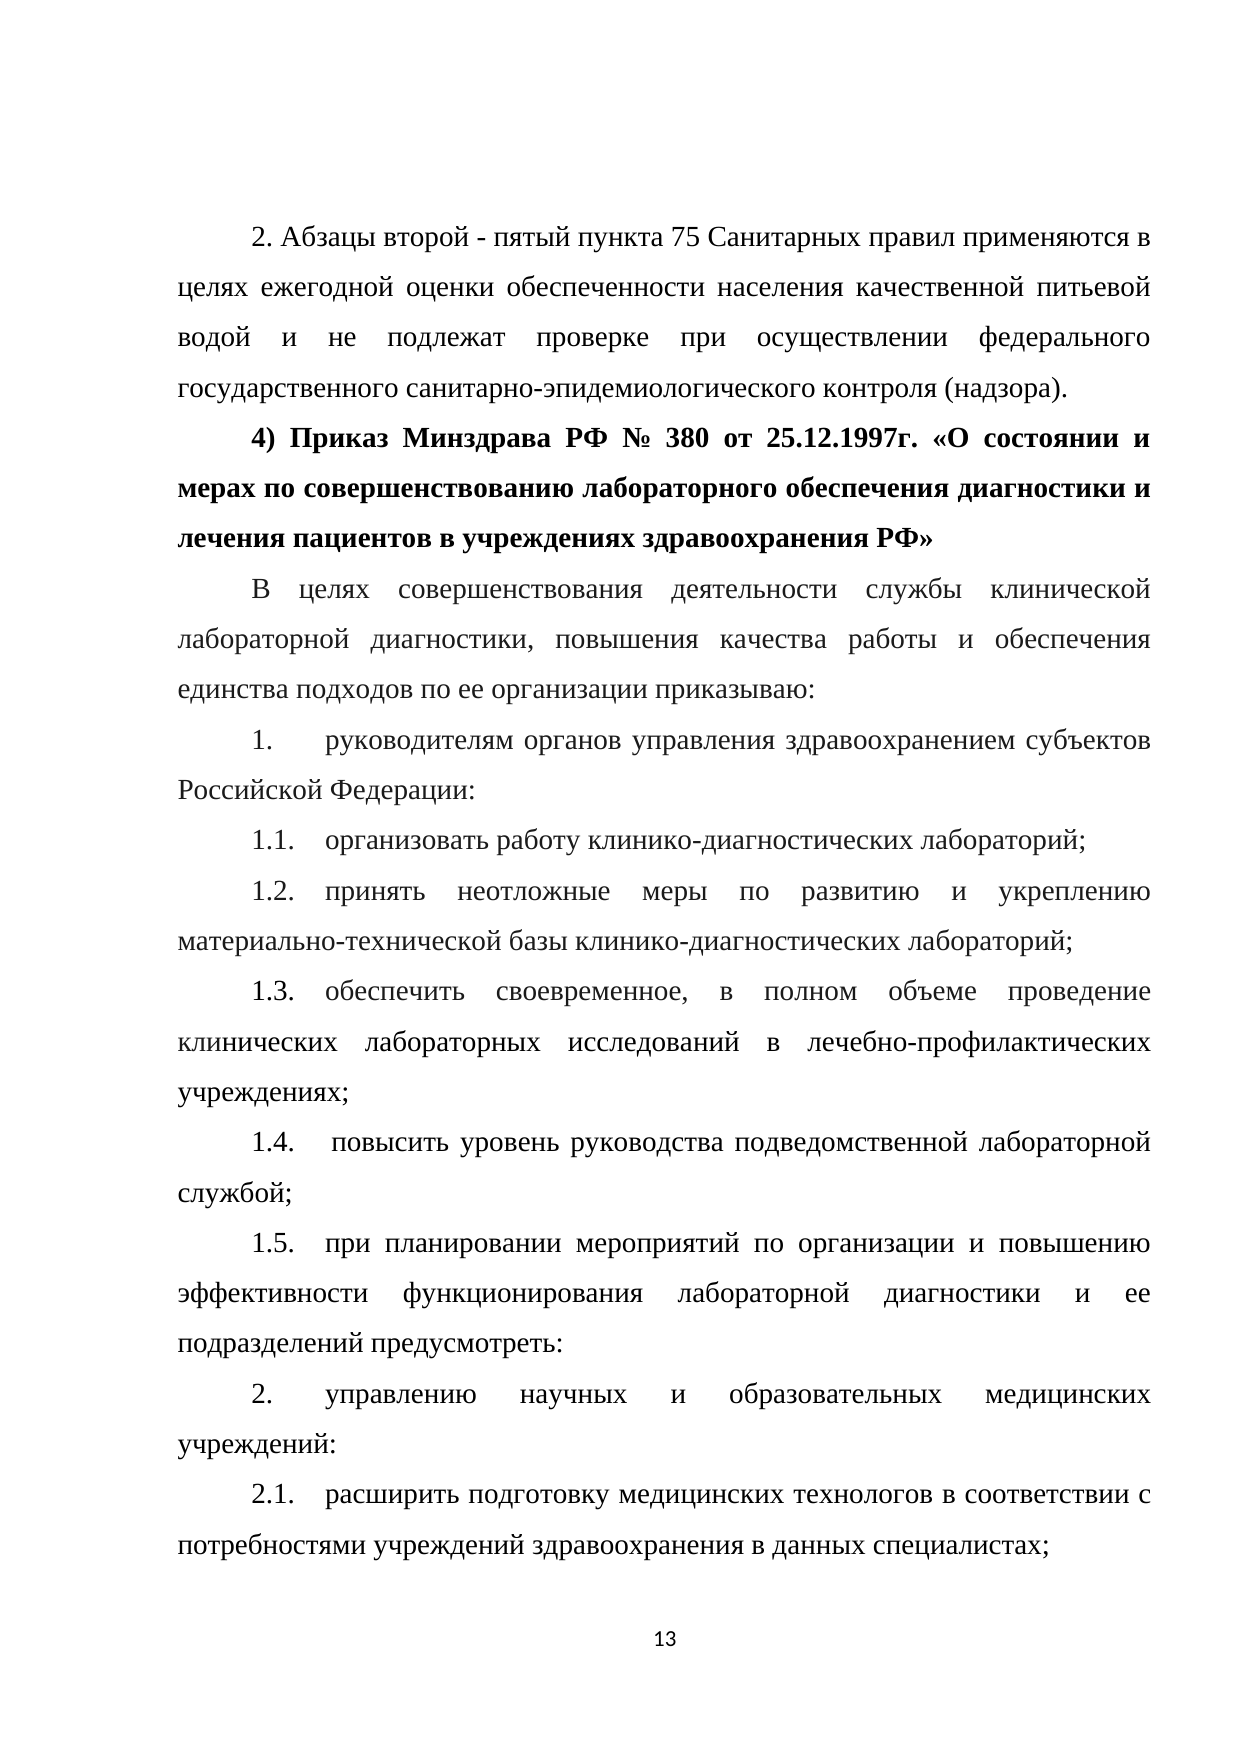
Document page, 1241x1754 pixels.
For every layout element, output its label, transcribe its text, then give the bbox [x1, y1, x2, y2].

list организовать работу клинико-диагностических лабораторий; [177, 822, 1152, 856]
list руководителям органов управления здравоохранением субъектов Российской Федерации: [177, 722, 1152, 806]
text В целях совершенствования деятельности службы клинической лабораторной диагностики, повышения качества работы и обеспечения единства подходов по ее организации приказываю: [177, 655, 1152, 705]
list при планировании мероприятий по организации и повышению эффективности функционирования лабораторной диагностики и ее подразделений предусмотреть: [177, 1309, 1152, 1359]
list при планировании мероприятий по организации и повышению эффективности функционирования лабораторной диагностики и ее подразделений предусмотреть: [177, 1225, 1152, 1275]
list принять неотложные меры по развитию и укреплению материально-технической базы клинико-диагностических лабораторий; [177, 873, 1152, 957]
text 4) Приказ Минздрава РФ № 380 от 25.12.1997г. «О состоянии и мерах по совершенствованию лабораторного обеспечения диагностики и лечения пациентов в учреждениях здравоохранения РФ» [177, 420, 1152, 554]
list обеспечить своевременное, в полном объеме проведение клинических лабораторных исследований в лечебно-профилактических учреждениях; [177, 1057, 1152, 1108]
list расширить подготовку медицинских технологов в соответствии с потребностями учреждений здравоохранения в данных специалистах; [177, 1477, 1152, 1560]
text В целях совершенствования деятельности службы клинической лабораторной диагностики, повышения качества работы и обеспечения единства подходов по ее организации приказываю: [177, 571, 1152, 621]
list обеспечить своевременное, в полном объеме проведение клинических лабораторных исследований в лечебно-профилактических учреждениях; [177, 973, 1152, 1024]
list повысить уровень руководства подведомственной лабораторной службой; [177, 1124, 1152, 1208]
text 2. Абзацы второй - пятый пункта 75 Санитарных правил применяются в целях ежегодной оценки обеспеченности населения качественной питьевой водой и не подлежат проверке при осуществлении федерального государственного санитарно-эпидемиологического контроля (надзора). [177, 219, 1152, 403]
list управлению научных и образовательных медицинских учреждений: [177, 1376, 1152, 1460]
